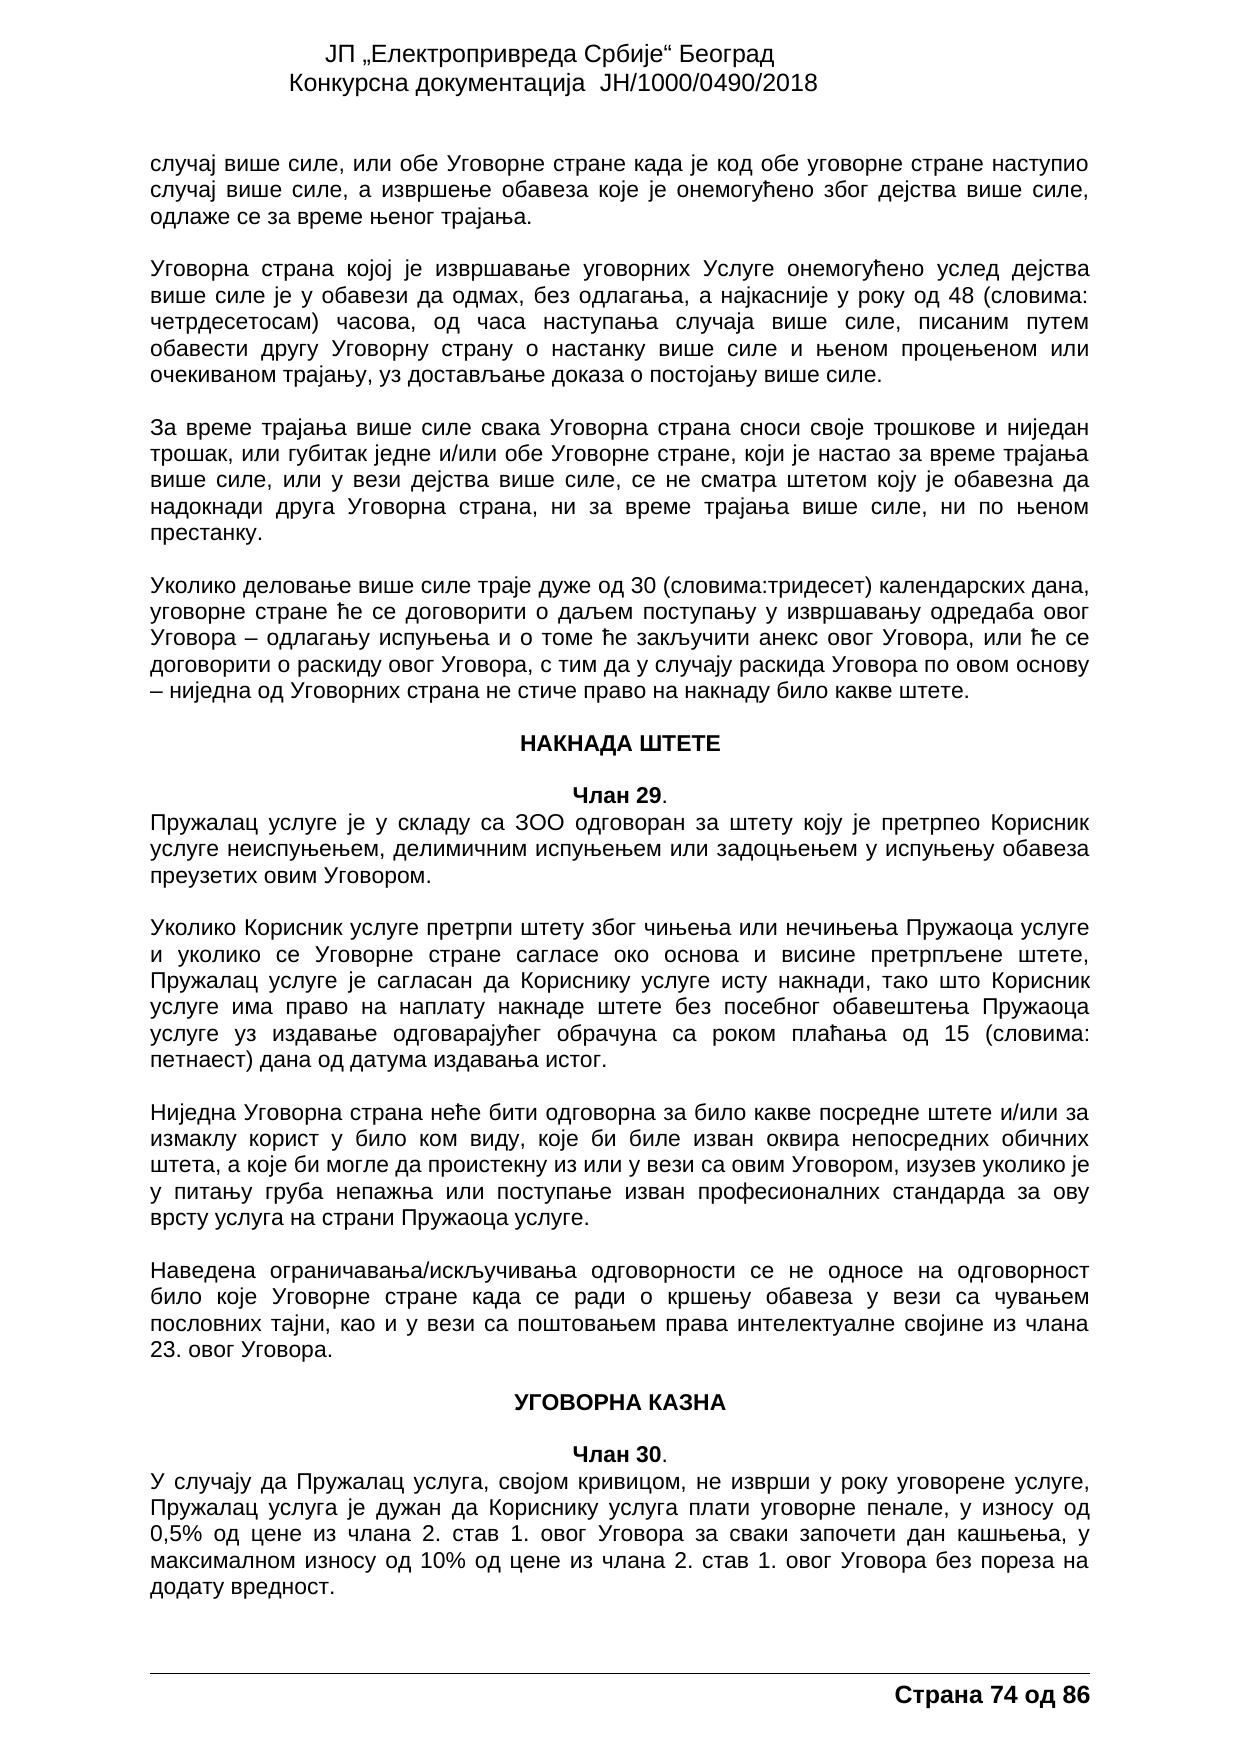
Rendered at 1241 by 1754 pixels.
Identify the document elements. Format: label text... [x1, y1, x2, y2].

text У случају да Пружалац услуга, својом кривицом, не изврши у року уговорене услуге, Пружалац услуга је дужан да Кориснику услуга плати уговорне пенале, у износу од 0,5% од цене из члана 2. став 1. овог Уговора за сваки започети дан кашњења, у максималном износу од 10% од цене из члана 2. став 1. овог Уговора без пореза на додату вредност. [150, 1468, 1090, 1599]
text Уговорна страна којој је извршавање уговорних Услуге онемогућено услед дејства више силе је у обавези да одмах, без одлагања, а најкасније у року од 48 (словима: четрдесетосам) часова, од часа наступања случаја више силе, писаним путем обавести другу Уговорну страну о настанку више силе и њеном процењеном или очекиваном трајању, уз достављање доказа о постојању више силе. [150, 255, 1090, 387]
text Пружалац услуге је у складу са ЗОО одговоран за штету коју је претрпео Корисник услуге неиспуњењем, делимичним испуњењем или задоцњењем у испуњењу обавеза преузетих овим Уговором. [150, 809, 1090, 888]
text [150, 150, 1090, 229]
text Ниједна Уговорна страна неће бити одговорна за било какве посредне штете и/или за измаклу корист у било ком виду, које би биле изван оквира непосредних обичних штета, а које би могле да проистекну из или у вези са овим Уговором, изузев уколико је у питању груба непажња или поступање изван професионалних стандарда за ову врсту услуга на страни Пружаоца услуге. [150, 1099, 1090, 1231]
text УГОВОРНА КАЗНА [150, 1389, 1090, 1415]
text Члан 30. [150, 1441, 1090, 1468]
text Члан 29. [150, 782, 1090, 809]
text Наведена ограничавања/искључивања одговорности се не односе на одговорност било које Уговорне стране када се ради о кршењу обавеза у вези са чувањем пословних тајни, као и у вези са поштовањем права интелектуалне својине из члана 23. овог Уговора. [150, 1257, 1090, 1362]
text Уколико деловање више силе траје дуже од 30 (словима:тридесет) календарских дана, уговорне стране ће се договорити о даљем поступању у извршавању одредаба овог Уговора – одлагању испуњења и о томе ће закључити анекс овог Уговора, или ће се договорити о раскиду овог Уговора, с тим да у случају раскида Уговора по овом основу – ниједна од Уговорних страна не стиче право на накнаду било какве штете. [150, 572, 1090, 703]
text Уколико Корисник услуге претрпи штету због чињења или нечињења Пружаоца услуге и уколико се Уговорне стране сагласе око основа и висине претрпљене штете, Пружалац услуге је сагласан да Кориснику услуге исту накнади, тако што Корисник услуге има право на наплату накнаде штете без посебног обавештења Пружаоца услуге уз издавање одговарајућег обрачуна са роком плаћања од 15 (словима: петнаест) дана од датума издавања истог. [150, 914, 1090, 1072]
text За време трајања више силе свака Уговорна страна сноси своје трошкове и ниједан трошак, или губитак једне и/или обе Уговорне стране, који је настао за време трајања више силе, или у вези дејства више силе, се не сматра штетом коју је обавезна да надокнади друга Уговорна страна, ни за време трајања више силе, ни по њеном престанку. [150, 413, 1090, 545]
text НАКНАДА ШТЕТЕ [150, 730, 1090, 756]
